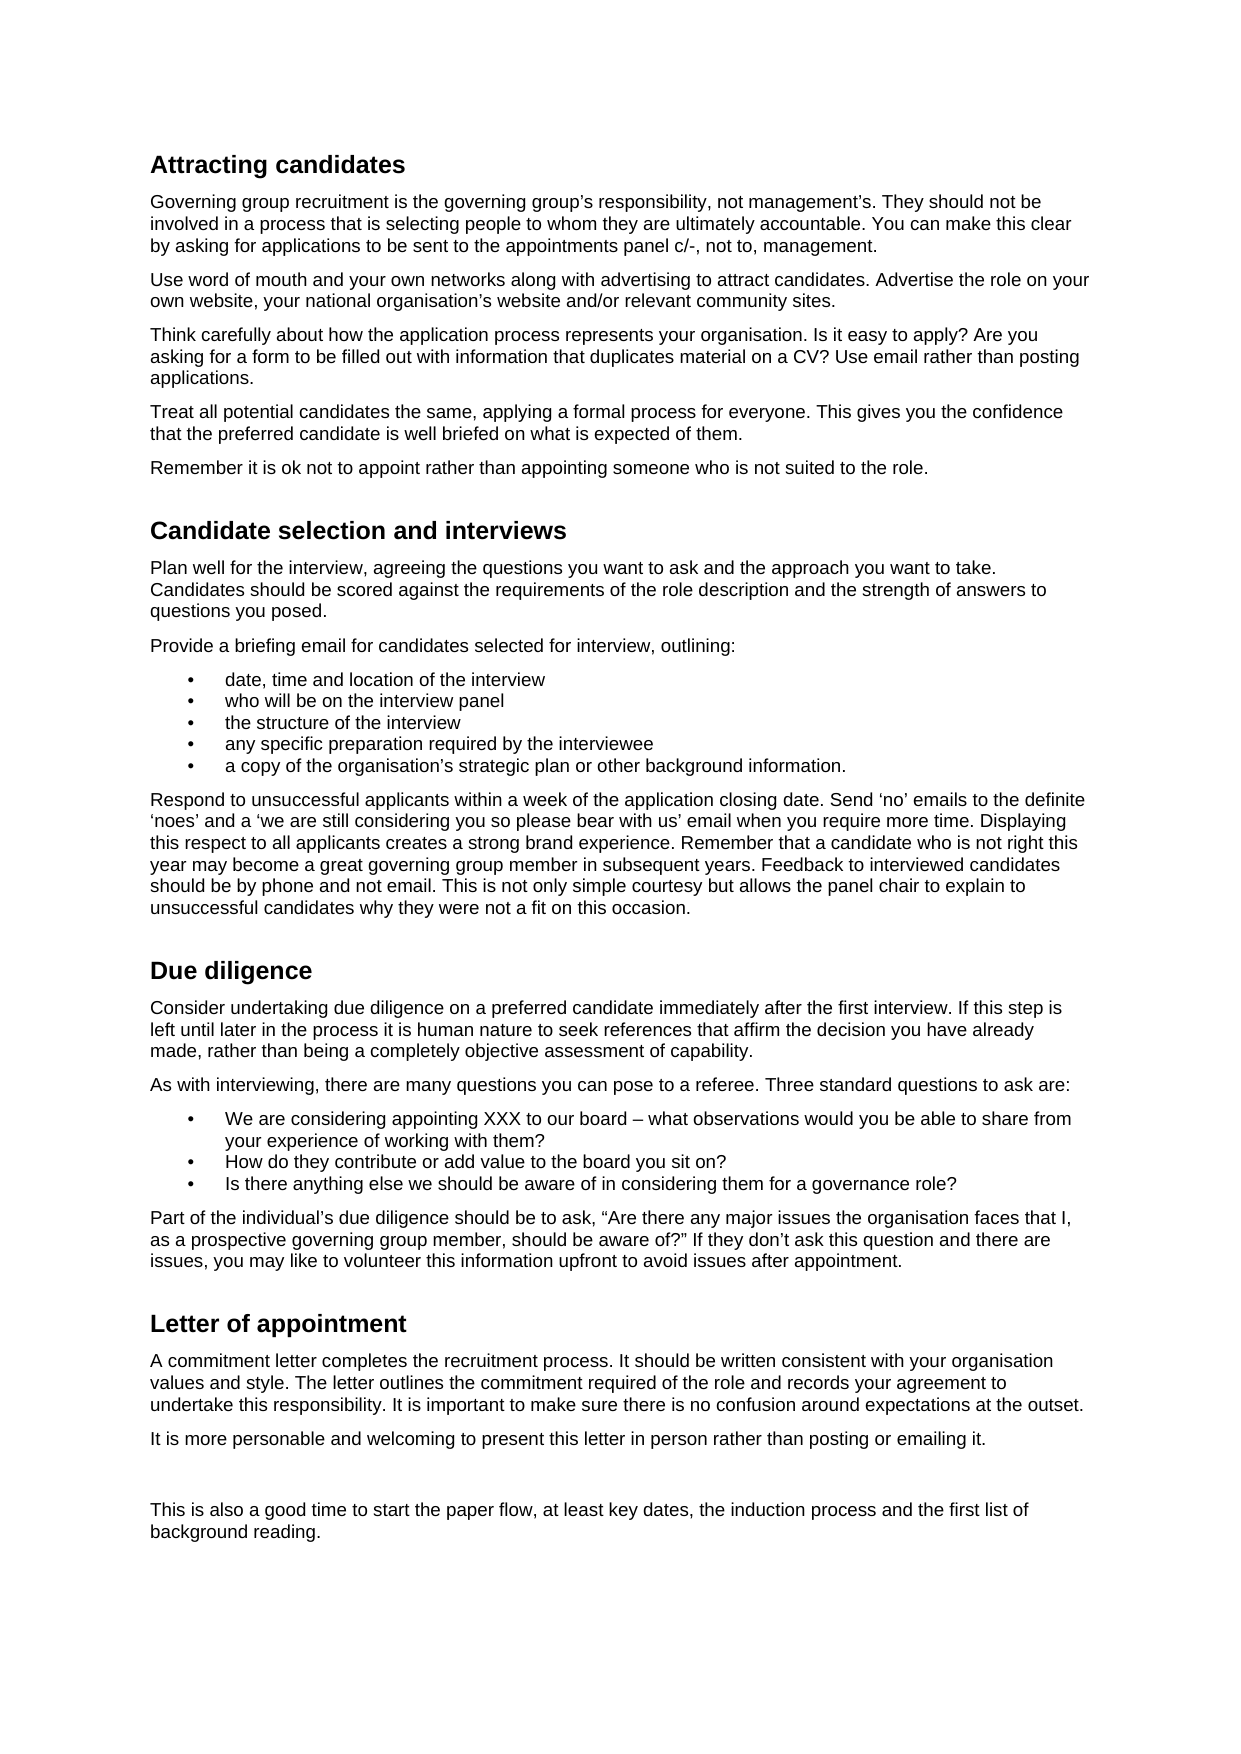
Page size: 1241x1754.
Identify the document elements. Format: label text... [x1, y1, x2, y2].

list date, time and location of the interview [187, 668, 1090, 690]
text Use word of mouth and your own networks along with advertising to attract candidates. Advertise the role on your own website, your national organisation’s website and/or relevant community sites. [150, 268, 1090, 312]
subtitle Candidate selection and interviews [150, 516, 1090, 545]
list who will be on the interview panel [187, 690, 1090, 712]
text Governing group recruitment is the governing group’s responsibility, not management’s. They should not be involved in a process that is selecting people to whom they are ultimately accountable. You can make this clear by asking for applications to be sent to the appointments panel c/-, not to, management. [150, 191, 1090, 256]
text A commitment letter completes the recruitment process. It should be written consistent with your organisation values and style. The letter outlines the commitment required of the role and records your agreement to undertake this responsibility. It is important to make sure there is no confusion around expectations at the outset. [150, 1350, 1090, 1415]
text Part of the individual’s due diligence should be to ask, “Are there any major issues the organisation faces that I, as a prospective governing group member, should be aware of?” If they don’t ask this question and there are issues, you may like to volunteer this information upfront to avoid issues after appointment. [150, 1207, 1090, 1272]
text Think carefully about how the application process represents your organisation. Is it easy to apply? Are you asking for a form to be filled out with information that duplicates material on a CV? Use email rather than posting applications. [150, 324, 1090, 389]
list Is there anything else we should be aware of in considering them for a governance role? [187, 1173, 1090, 1194]
text Plan well for the interview, agreeing the questions you want to ask and the approach you want to take. Candidates should be scored against the requirements of the role description and the strength of answers to questions you posed. [150, 557, 1090, 622]
list How do they contribute or add value to the board you sit on? [187, 1151, 1090, 1173]
subtitle Due diligence [150, 956, 1090, 984]
text Respond to unsuccessful applicants within a week of the application closing date. Send ‘no’ emails to the definite ‘noes’ and a ‘we are still considering you so please bear with us’ email when you require more time. Displaying this respect to all applicants creates a strong brand experience. Remember that a candidate who is not right this year may become a great governing group member in subsequent years. Feedback to interviewed candidates should be by phone and not email. This is not only simple courtesy but allows the panel chair to explain to unsuccessful candidates why they were not a fit on this occasion. [150, 789, 1090, 918]
text Remember it is ok not to appoint rather than appointing someone who is not suited to the role. [150, 457, 1090, 478]
text Provide a briefing email for candidates selected for interview, outlining: [150, 634, 1090, 656]
list a copy of the organisation’s strategic plan or other background information. [187, 755, 1090, 776]
list the structure of the interview [187, 712, 1090, 733]
text It is more personable and welcoming to present this letter in person rather than posting or emailing it. [150, 1427, 1090, 1449]
subtitle Letter of appointment [150, 1309, 1090, 1338]
text As with interviewing, there are many questions you can pose to a referee. Three standard questions to ask are: [150, 1074, 1090, 1096]
list any specific preparation required by the interviewee [187, 733, 1090, 755]
subtitle Attracting candidates [150, 150, 1090, 179]
text Treat all potential candidates the same, applying a formal process for everyone. This gives you the confidence that the preferred candidate is well briefed on what is expected of them. [150, 401, 1090, 444]
list We are considering appointing XXX to our board – what observations would you be able to share from your experience of working with them? [187, 1108, 1090, 1151]
text This is also a good time to start the paper flow, at least key dates, the induction process and the first list of background reading. [150, 1499, 1090, 1542]
text Consider undertaking due diligence on a preferred candidate immediately after the first interview. If this step is left until later in the process it is human nature to seek references that affirm the decision you have already made, rather than being a completely objective assessment of capability. [150, 997, 1090, 1062]
